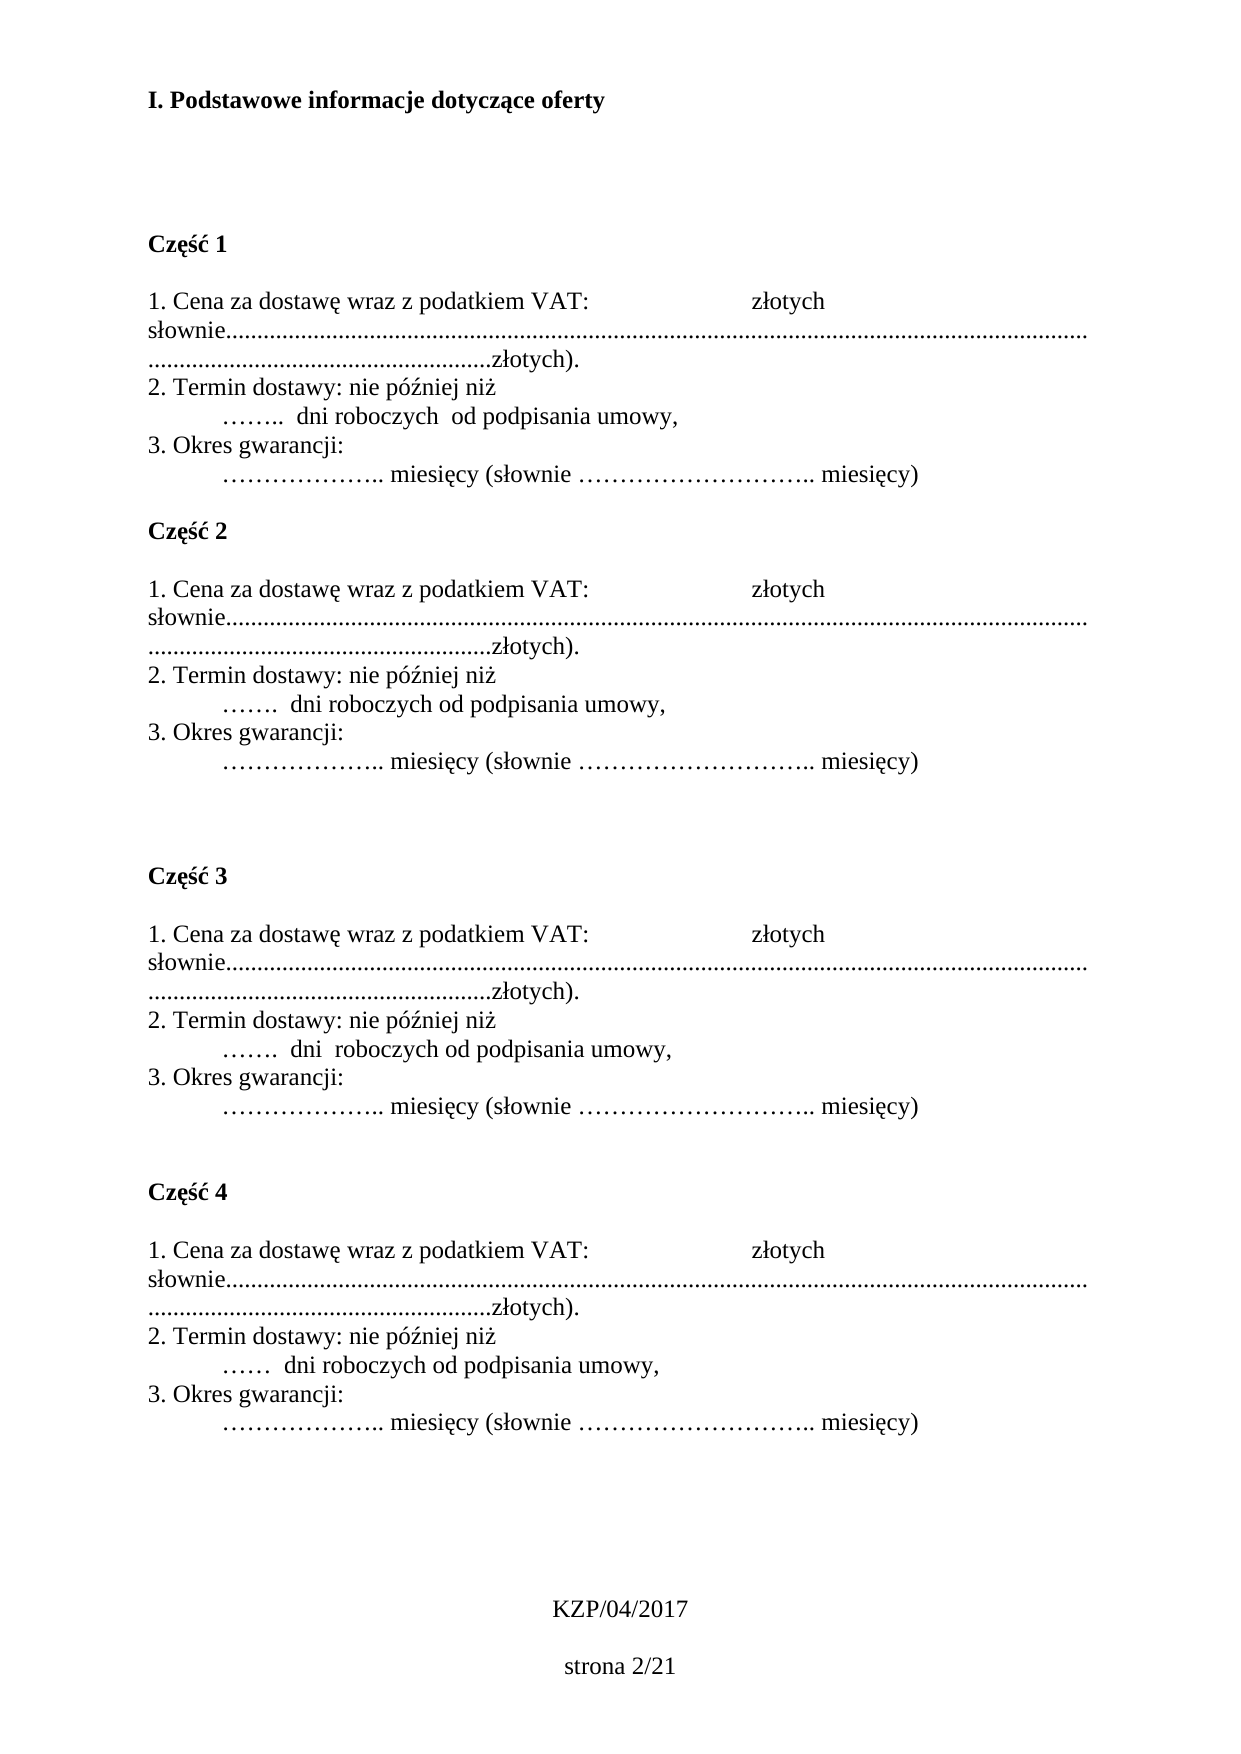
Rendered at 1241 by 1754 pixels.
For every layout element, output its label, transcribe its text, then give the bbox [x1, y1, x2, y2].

text Część 2 [148, 516, 1093, 545]
text 2. Termin dostawy: nie później niż [148, 660, 1093, 689]
text ……. dni roboczych od podpisania umowy, [148, 689, 1093, 717]
text 2. Termin dostawy: nie później niż [148, 1321, 1093, 1350]
text 3. Okres gwarancji: [148, 430, 1093, 459]
text ……………….. miesięcy (słownie ……………………….. miesięcy) [148, 1091, 1093, 1120]
text ……………….. miesięcy (słownie ……………………….. miesięcy) [148, 459, 1093, 487]
text 3. Okres gwarancji: [148, 1062, 1093, 1091]
text Część 3 [148, 861, 1093, 890]
text 1. Cena za dostawę wraz z podatkiem VAT: złotych słownie.................................................................................................................................................................................................złotych). [148, 286, 1093, 372]
text ……………….. miesięcy (słownie ……………………….. miesięcy) [148, 1407, 1093, 1436]
text 1. Cena za dostawę wraz z podatkiem VAT: złotych słownie.................................................................................................................................................................................................złotych). [148, 1235, 1093, 1321]
text 3. Okres gwarancji: [148, 717, 1093, 746]
text 1. Cena za dostawę wraz z podatkiem VAT: złotych słownie.................................................................................................................................................................................................złotych). [148, 574, 1093, 660]
text ……. dni roboczych od podpisania umowy, [148, 1034, 1093, 1062]
text I. Podstawowe informacje dotyczące oferty [148, 85, 1093, 114]
text ……………….. miesięcy (słownie ……………………….. miesięcy) [148, 746, 1093, 775]
text …… dni roboczych od podpisania umowy, [148, 1350, 1093, 1379]
text 2. Termin dostawy: nie później niż [148, 1005, 1093, 1034]
text 3. Okres gwarancji: [148, 1379, 1093, 1407]
text Część 1 [148, 229, 1093, 257]
text 2. Termin dostawy: nie później niż [148, 372, 1093, 401]
text …….. dni roboczych od podpisania umowy, [148, 401, 1093, 430]
text 1. Cena za dostawę wraz z podatkiem VAT: złotych słownie.................................................................................................................................................................................................złotych). [148, 919, 1093, 1005]
text Część 4 [148, 1177, 1093, 1206]
